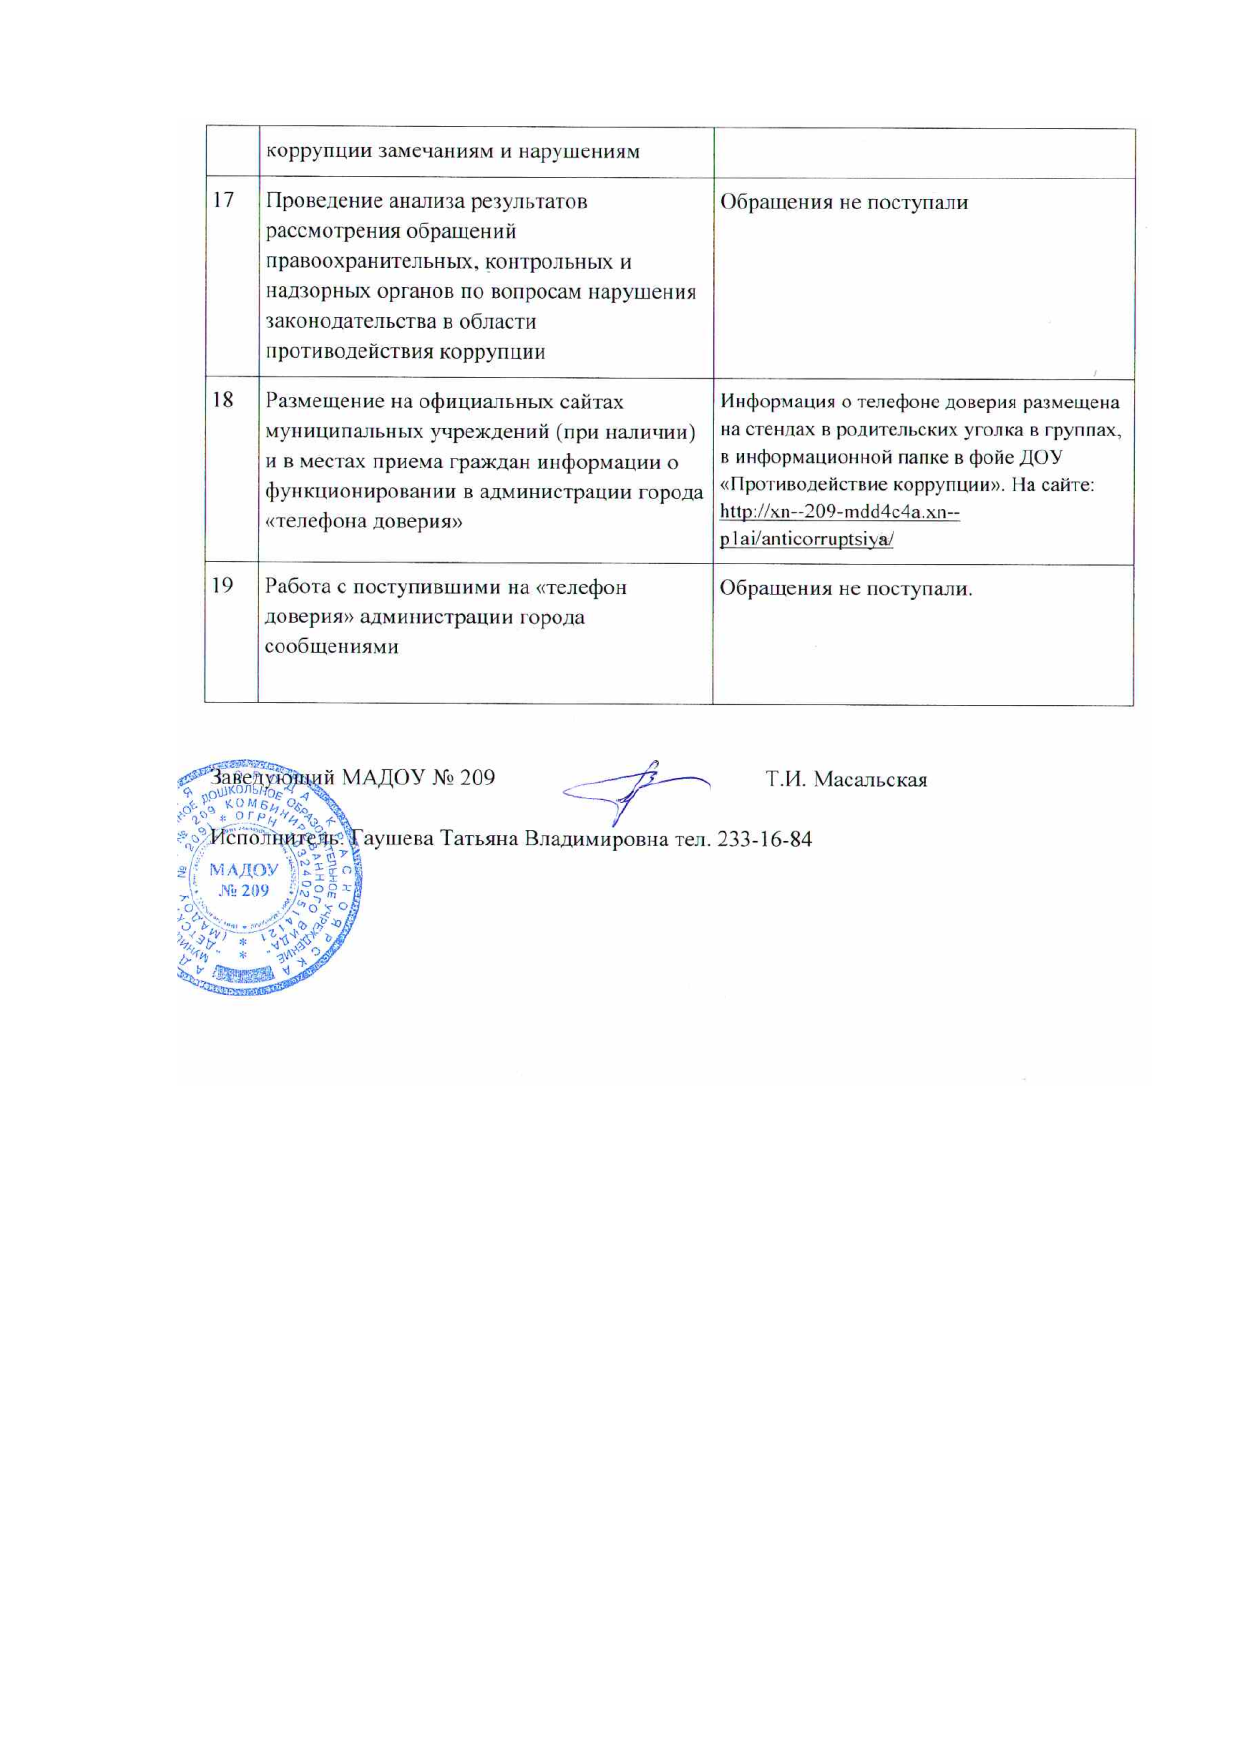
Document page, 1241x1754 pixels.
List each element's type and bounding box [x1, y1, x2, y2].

picture [177, 118, 1152, 1086]
